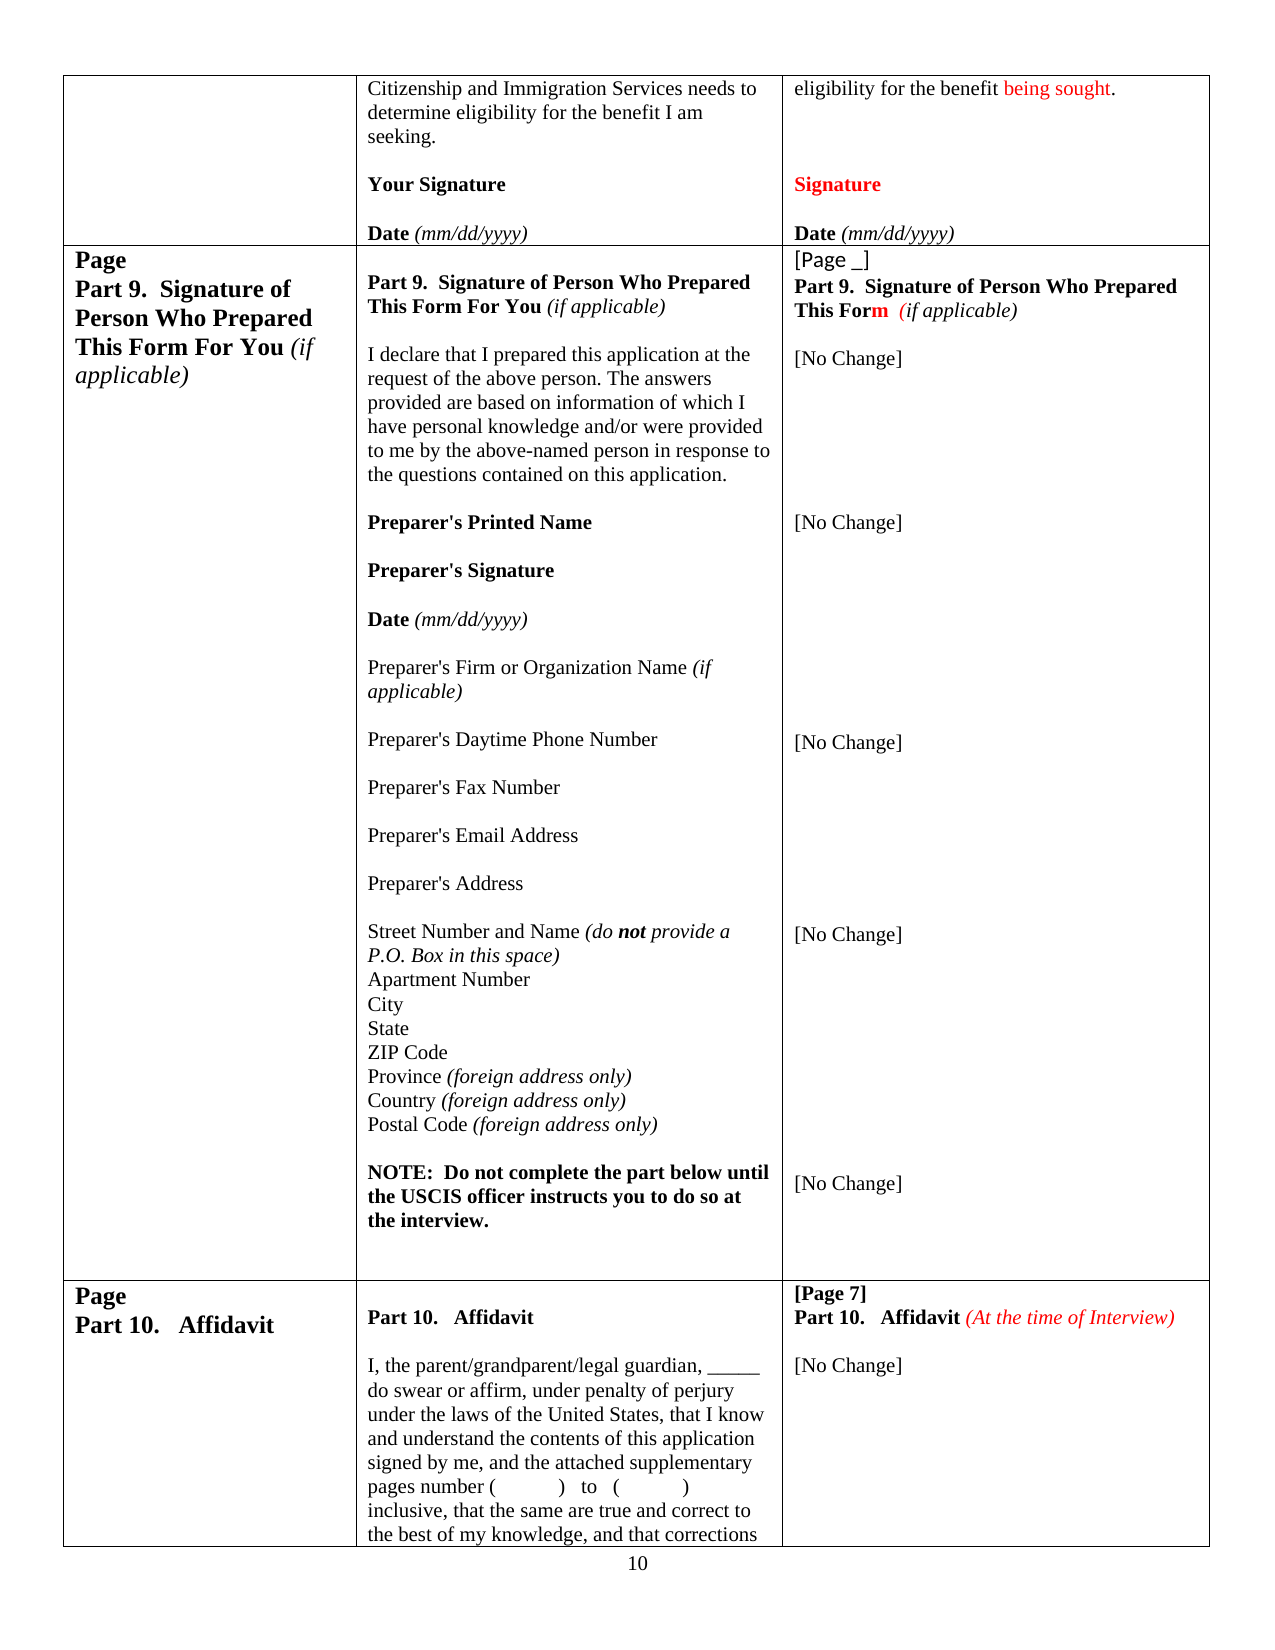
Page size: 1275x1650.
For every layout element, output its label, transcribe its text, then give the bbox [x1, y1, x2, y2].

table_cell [357, 1281, 782, 1546]
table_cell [783, 76, 1209, 244]
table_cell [64, 76, 356, 244]
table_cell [783, 1281, 1209, 1546]
table_cell [Page _] Part 9. Signature of Person Who Prepared This Form (if applicable) [No Change] [No Change] [No Change] [No Change] [No Change] [783, 246, 1209, 1280]
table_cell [64, 1281, 356, 1546]
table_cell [357, 76, 782, 244]
table_cell Part 9. Signature of Person Who Prepared This Form For You (if applicable) I declare that I prepared this application at the request of the above person. The answers provided are based on information of which I have personal knowledge and/or were provided to me by the above-named person in response to the questions contained on this application. Preparer's Printed Name Preparer's Signature Date (mm/dd/yyyy) Preparer's Firm or Organization Name (if applicable) Preparer's Daytime Phone Number Preparer's Fax Number Preparer's Email Address Preparer's Address Street Number and Name (do not provide a P.O. Box in this space) Apartment Number City State ZIP Code Province (foreign address only) Country (foreign address only) Postal Code (foreign address only) NOTE: Do not complete the part below until the USCIS officer instructs you to do so at the interview. [357, 246, 782, 1280]
table_cell Page Part 9. Signature of Person Who Prepared This Form For You (if applicable) [64, 246, 356, 1280]
